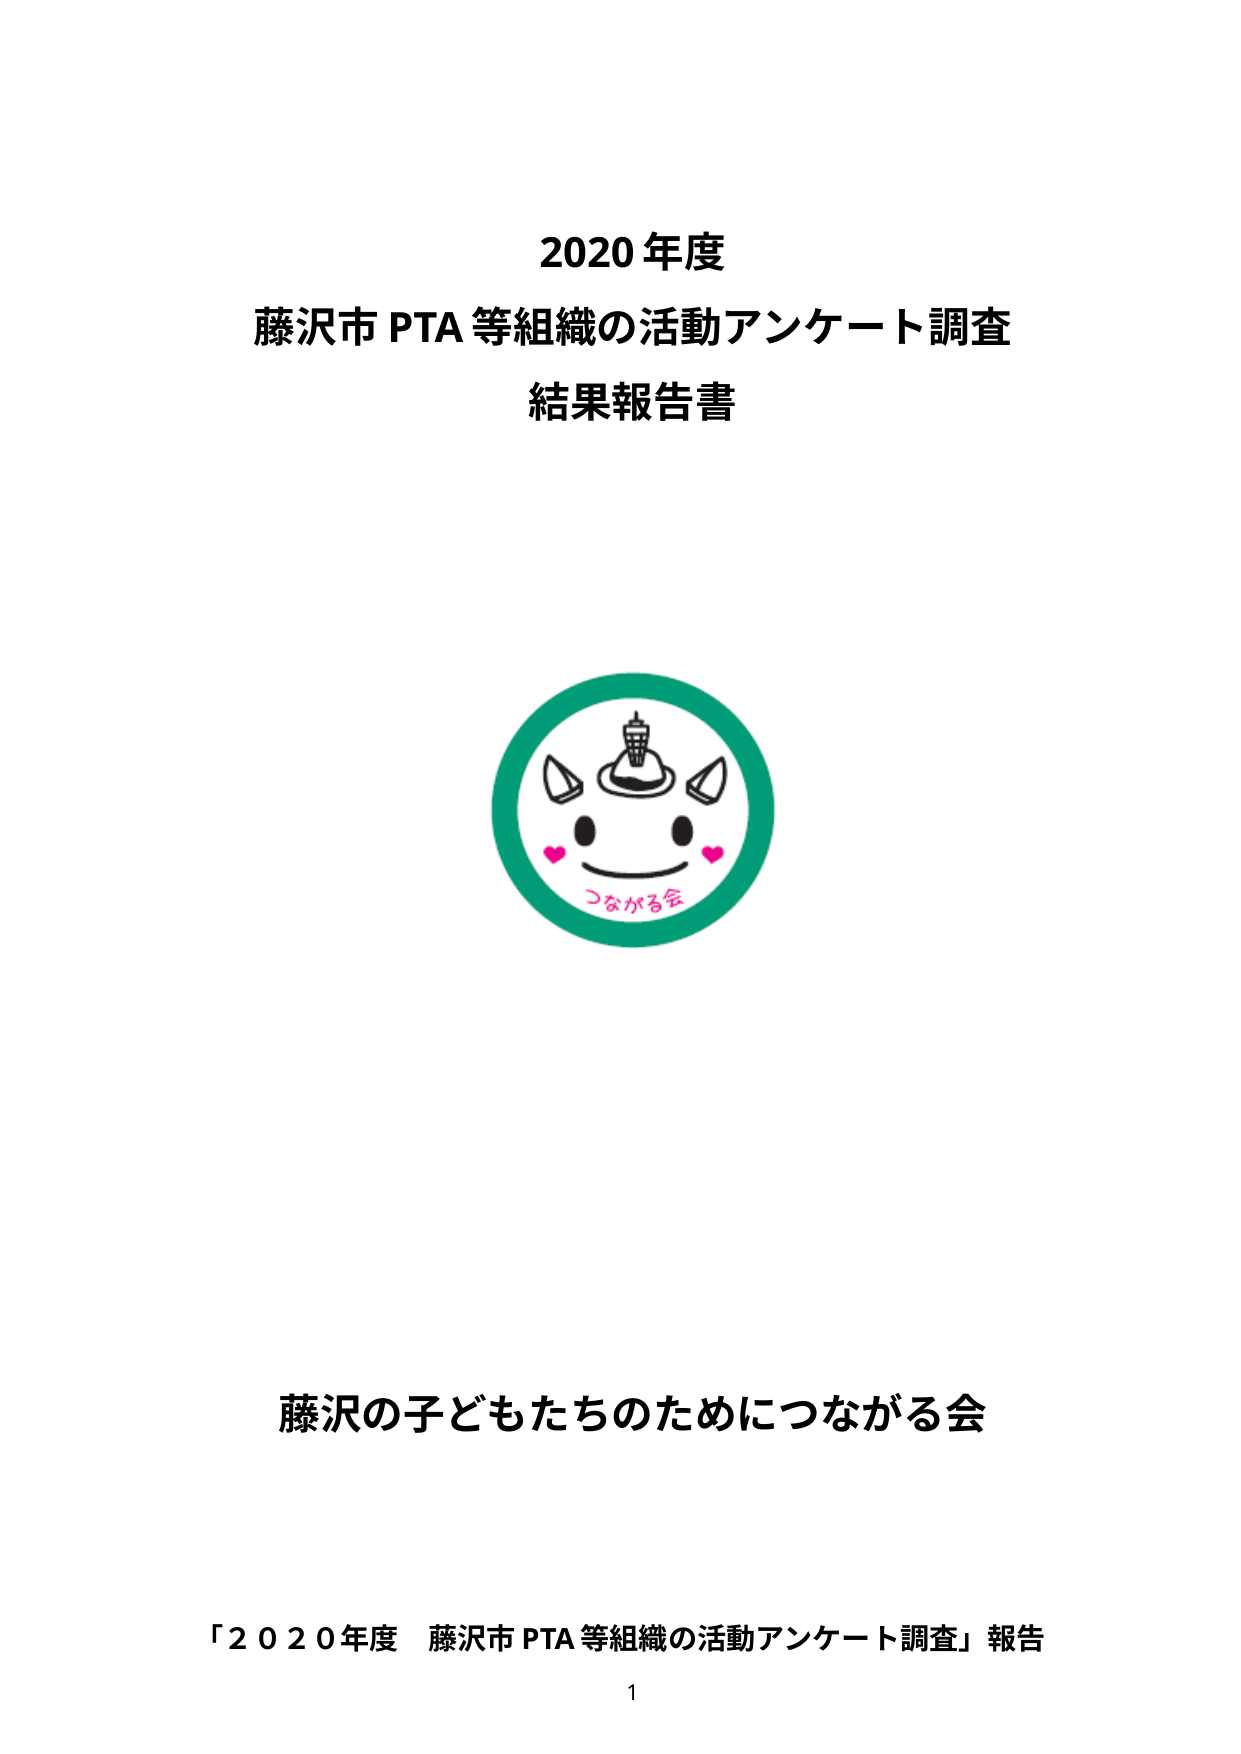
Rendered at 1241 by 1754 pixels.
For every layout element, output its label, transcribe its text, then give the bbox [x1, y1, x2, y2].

text 結果報告書 [112, 362, 1128, 437]
text 藤沢の子どもたちのためにつながる会 [112, 1374, 1128, 1449]
text 2020年度 [112, 212, 1128, 287]
text 藤沢市PTA等組織の活動アンケート調査 [112, 287, 1128, 362]
text 「２０２０年度 藤沢市PTA等組織の活動アンケート調査」報告 [112, 1599, 1128, 1674]
picture [467, 661, 798, 966]
